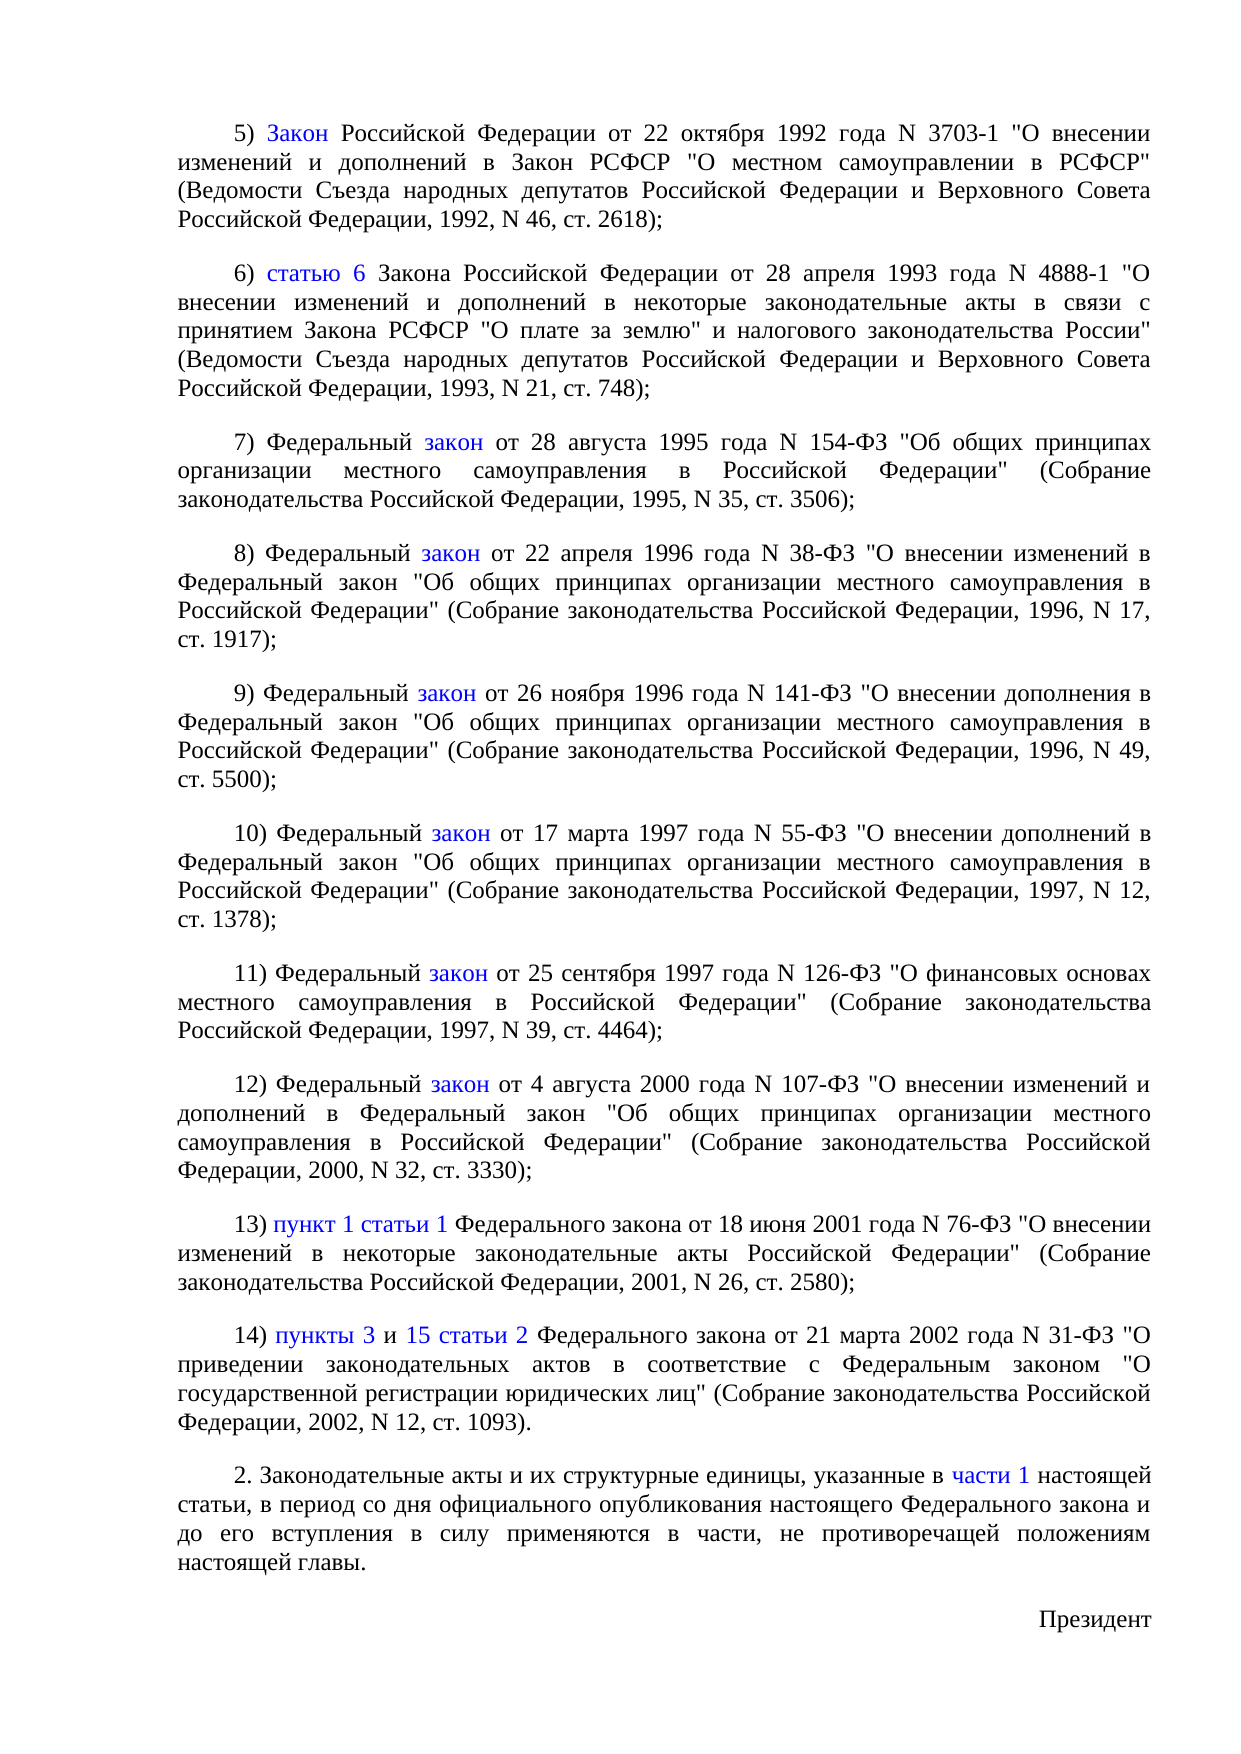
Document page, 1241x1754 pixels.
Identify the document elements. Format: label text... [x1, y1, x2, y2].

text 2. Законодательные акты и их структурные единицы, указанные в части 1 настоящей статьи, в период со дня официального опубликования настоящего Федерального закона и до его вступления в силу применяются в части, не противоречащей положениям настоящей главы. [177, 1461, 1152, 1576]
text 10) Федеральный закон от 17 марта 1997 года N 55-ФЗ "О внесении дополнений в Федеральный закон "Об общих принципах организации местного самоуправления в Российской Федерации" (Собрание законодательства Российской Федерации, 1997, N 12, ст. 1378); [177, 818, 1152, 933]
text 11) Федеральный закон от 25 сентября 1997 года N 126-ФЗ "О финансовых основах местного самоуправления в Российской Федерации" (Собрание законодательства Российской Федерации, 1997, N 39, ст. 4464); [177, 958, 1152, 1044]
text 8) Федеральный закон от 22 апреля 1996 года N 38-ФЗ "О внесении изменений в Федеральный закон "Об общих принципах организации местного самоуправления в Российской Федерации" (Собрание законодательства Российской Федерации, 1996, N 17, ст. 1917); [177, 538, 1152, 653]
text 14) пункты 3 и 15 статьи 2 Федерального закона от 21 марта 2002 года N 31-ФЗ "О приведении законодательных актов в соответствие с Федеральным законом "О государственной регистрации юридических лиц" (Собрание законодательства Российской Федерации, 2002, N 12, ст. 1093). [177, 1321, 1152, 1436]
text 13) пункт 1 статьи 1 Федерального закона от 18 июня 2001 года N 76-ФЗ "О внесении изменений в некоторые законодательные акты Российской Федерации" (Собрание законодательства Российской Федерации, 2001, N 26, ст. 2580); [177, 1209, 1152, 1296]
text 7) Федеральный закон от 28 августа 1995 года N 154-ФЗ "Об общих принципах организации местного самоуправления в Российской Федерации" (Собрание законодательства Российской Федерации, 1995, N 35, ст. 3506); [177, 427, 1152, 513]
text 12) Федеральный закон от 4 августа 2000 года N 107-ФЗ "О внесении изменений и дополнений в Федеральный закон "Об общих принципах организации местного самоуправления в Российской Федерации" (Собрание законодательства Российской Федерации, 2000, N 32, ст. 3330); [177, 1069, 1152, 1184]
text Президент [177, 1604, 1152, 1633]
text 6) статью 6 Закона Российской Федерации от 28 апреля 1993 года N 4888-1 "О внесении изменений и дополнений в некоторые законодательные акты в связи с принятием Закона РСФСР "О плате за землю" и налогового законодательства России" (Ведомости Съезда народных депутатов Российской Федерации и Верховного Совета Российской Федерации, 1993, N 21, ст. 748); [177, 258, 1152, 402]
text 5) Закон Российской Федерации от 22 октября 1992 года N 3703-1 "О внесении изменений и дополнений в Закон РСФСР "О местном самоуправлении в РСФСР" (Ведомости Съезда народных депутатов Российской Федерации и Верховного Совета Российской Федерации, 1992, N 46, ст. 2618); [177, 118, 1152, 233]
text 9) Федеральный закон от 26 ноября 1996 года N 141-ФЗ "О внесении дополнения в Федеральный закон "Об общих принципах организации местного самоуправления в Российской Федерации" (Собрание законодательства Российской Федерации, 1996, N 49, ст. 5500); [177, 678, 1152, 793]
